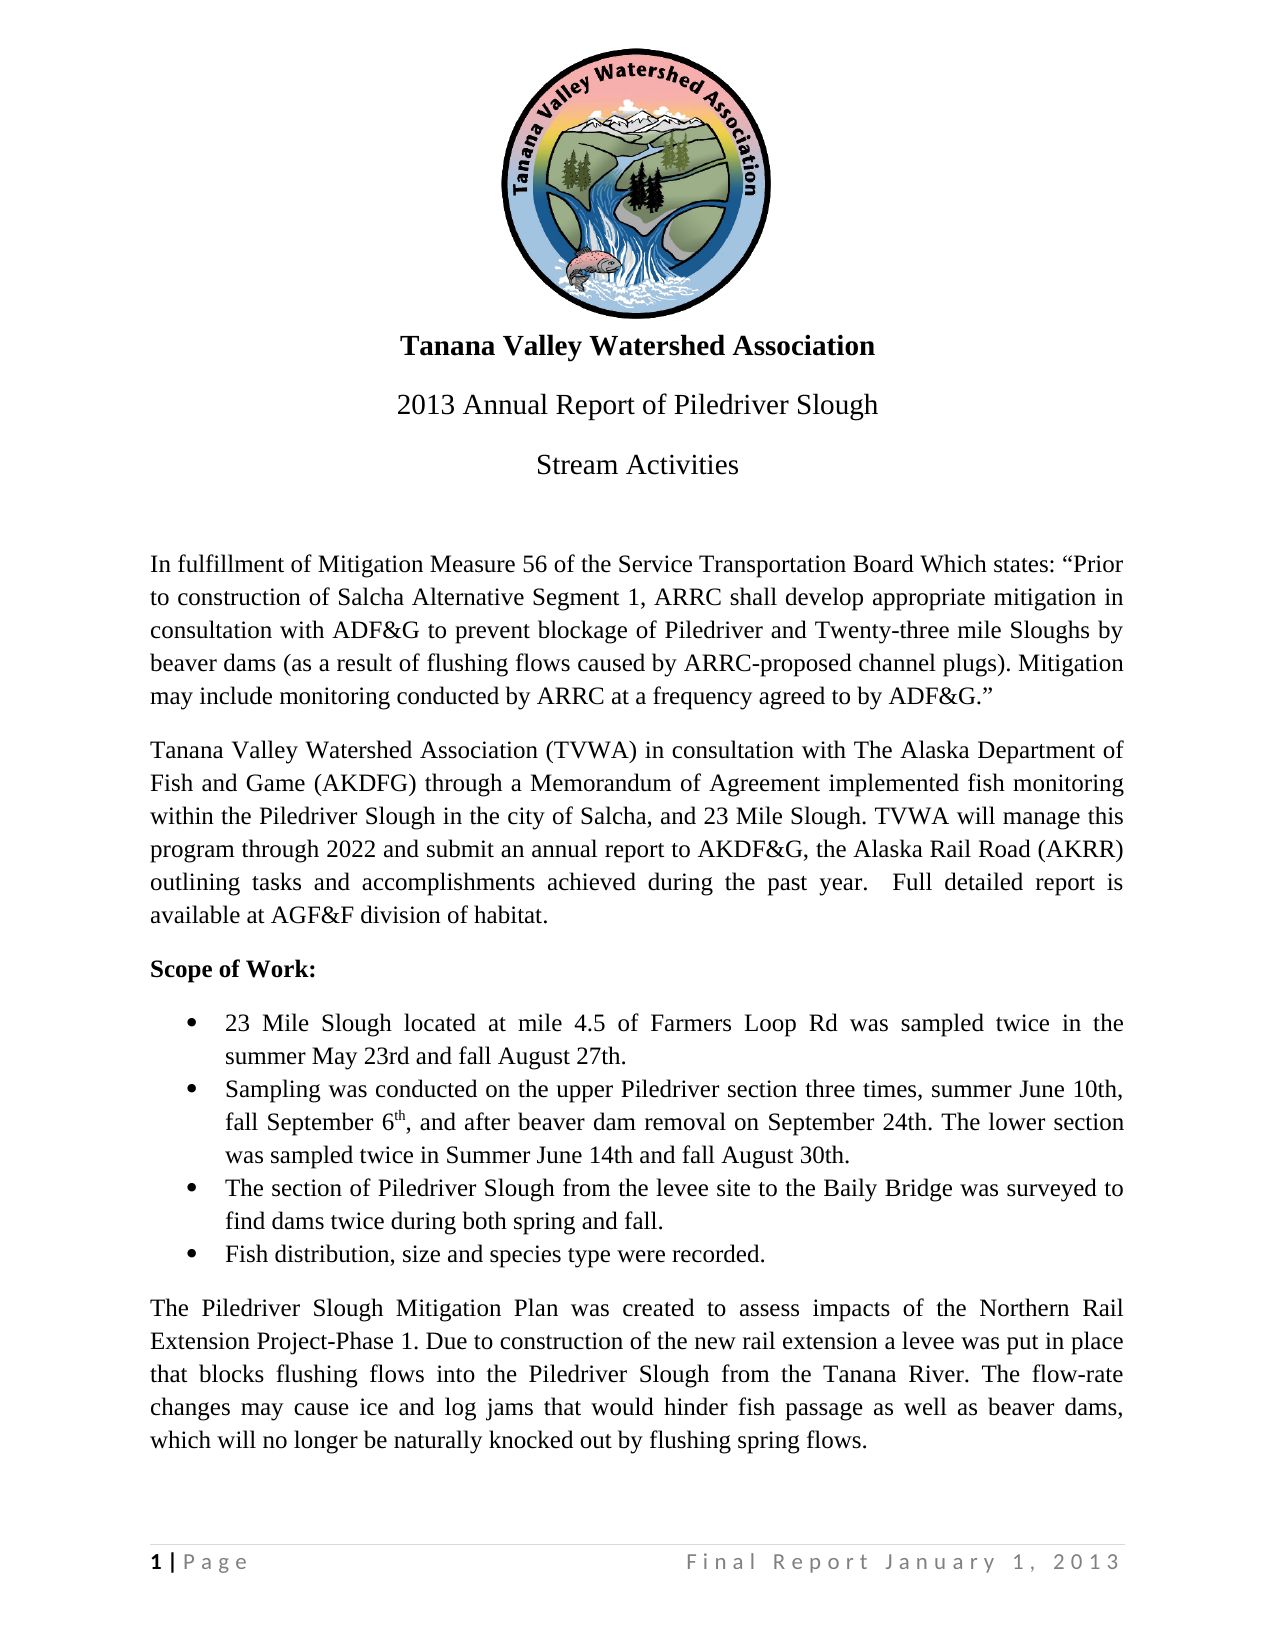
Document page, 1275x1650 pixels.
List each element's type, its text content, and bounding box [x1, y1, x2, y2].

text In fulfillment of Mitigation Measure 56 of the Service Transportation Board Which states: “Prior to construction of Salcha Alternative Segment 1, ARRC shall develop appropriate mitigation in consultation with ADF&G to prevent blockage of Piledriver and Twenty-three mile Sloughs by beaver dams (as a result of flushing flows caused by ARRC-proposed channel plugs). Mitigation may include monitoring conducted by ARRC at a frequency agreed to by ADF&G.” [150, 549, 1125, 710]
text Scope of Work: [150, 954, 1125, 983]
text Tanana Valley Watershed Association [150, 328, 1125, 362]
picture [501, 48, 771, 319]
list The section of Piledriver Slough from the levee site to the Baily Bridge was surveyed to find dams twice during both spring and fall. [187, 1173, 1125, 1235]
text Tanana Valley Watershed Association (TVWA) in consultation with The Alaska Department of Fish and Game (AKDFG) through a Memorandum of Agreement implemented fish monitoring within the Piledriver Slough in the city of Salcha, and 23 Mile Slough. TVWA will manage this program through 2022 and submit an annual report to AKDF&G, the Alaska Rail Road (AKRR) outlining tasks and accomplishments achieved during the past year. Full detailed report is available at AGF&F division of habitat. [150, 735, 1125, 929]
text The Piledriver Slough Mitigation Plan was created to assess impacts of the Northern Rail Extension Project-Phase 1. Due to construction of the new rail extension a levee was put in place that blocks flushing flows into the Piledriver Slough from the Tanana River. The flow-rate changes may cause ice and log jams that would hinder fish passage as well as beaver dams, which will no longer be naturally knocked out by flushing spring flows. [150, 1293, 1125, 1454]
text 2013 Annual Report of Piledriver Slough [150, 387, 1125, 421]
list 23 Mile Slough located at mile 4.5 of Farmers Loop Rd was sampled twice in the summer May 23rd and fall August 27th. [187, 1008, 1125, 1069]
list Fish distribution, size and species type were recorded. [187, 1239, 1125, 1268]
text Stream Activities [150, 447, 1125, 480]
list Sampling was conducted on the upper Piledriver section three times, summer June 10th, fall September 6th, and after beaver dam removal on September 24th. The lower section was sampled twice in Summer June 14th and fall August 30th. [187, 1074, 1125, 1169]
